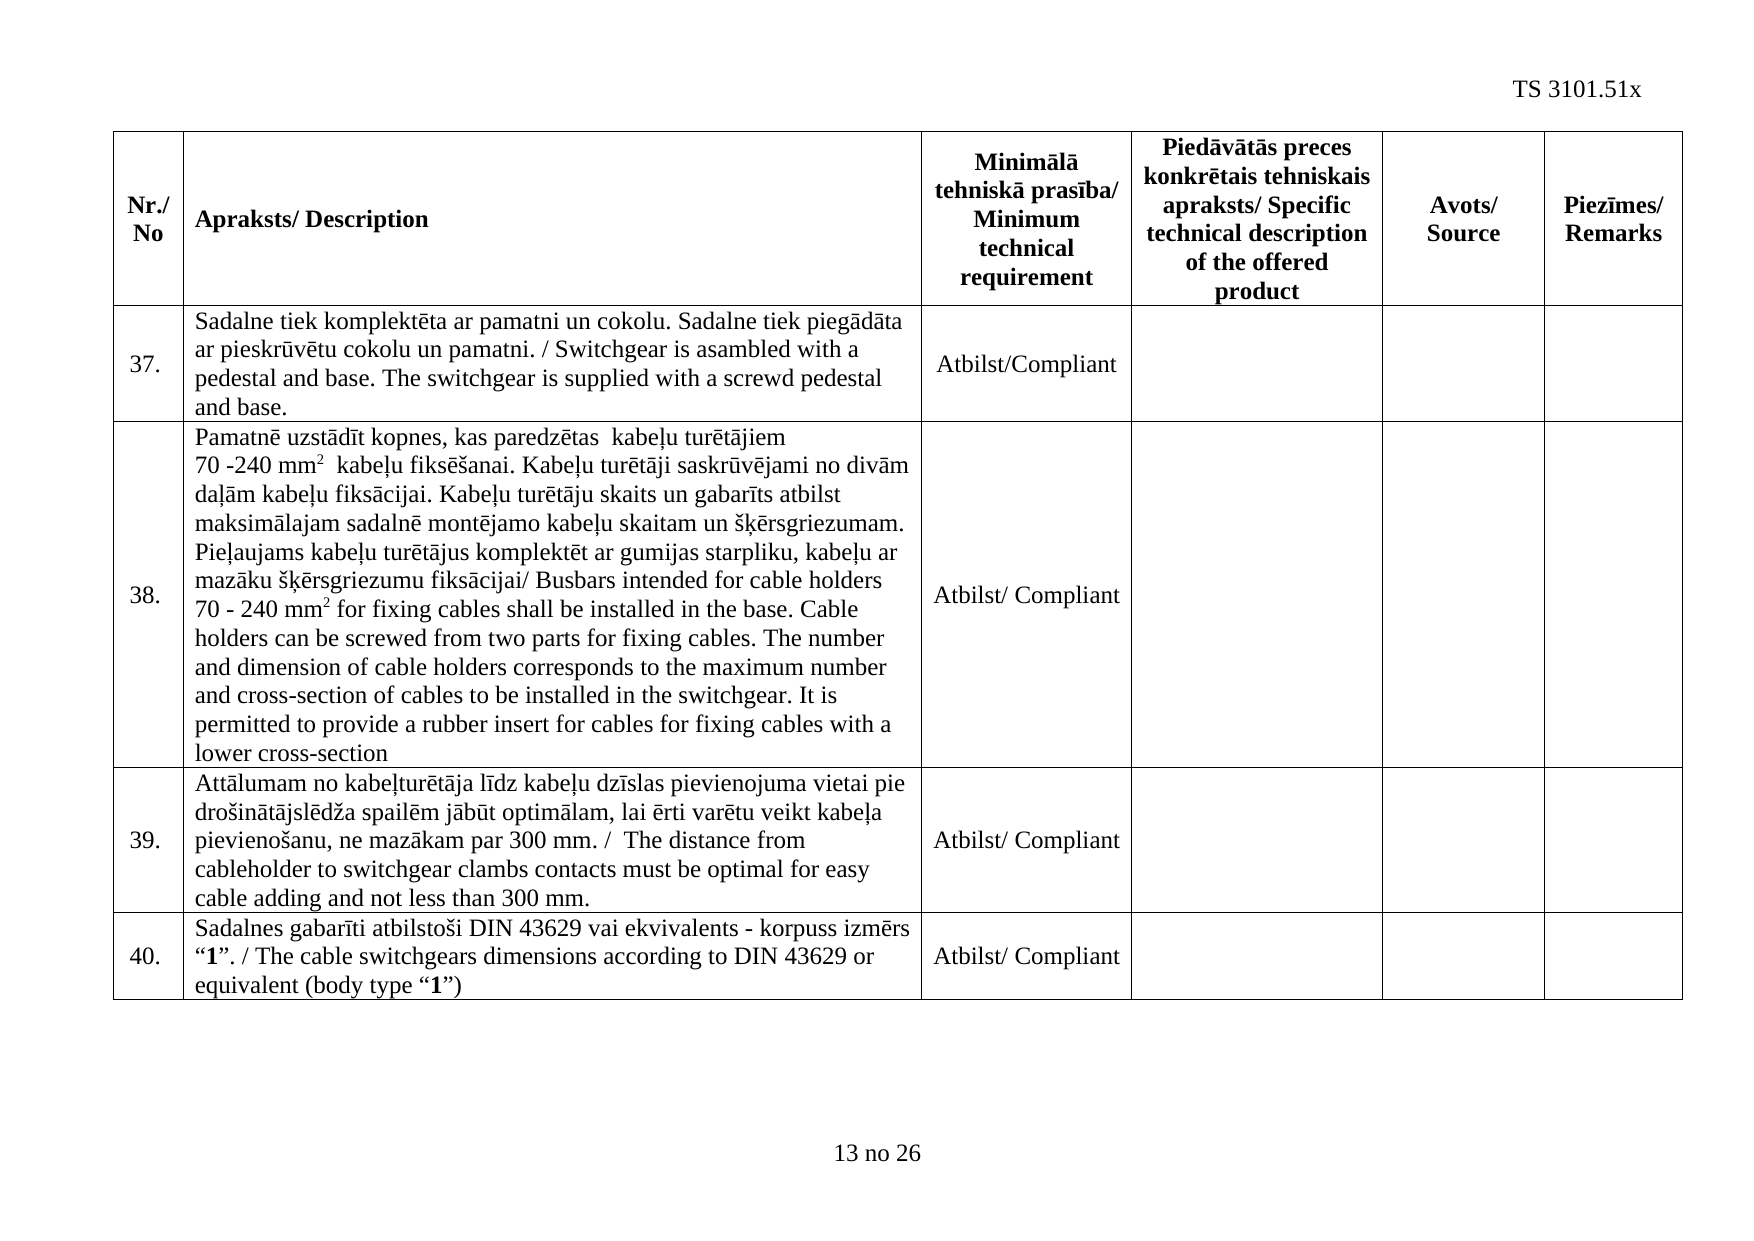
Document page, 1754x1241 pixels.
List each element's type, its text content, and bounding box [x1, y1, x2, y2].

table_cell [1545, 913, 1682, 999]
table_cell Pamatnē uzstādīt kopnes, kas paredzētas kabeļu turētājiem 70 -240 mm2 kabeļu fiksēšanai. Kabeļu turētāji saskrūvējami no divām daļām kabeļu fiksācijai. Kabeļu turētāju skaits un gabarīts atbilst maksimālajam sadalnē montējamo kabeļu skaitam un šķērsgriezumam. Pieļaujams kabeļu turētājus komplektēt ar gumijas starpliku, kabeļu ar mazāku šķērsgriezumu fiksācijai/ Busbars intended for cable holders 70 - 240 mm2 for fixing cables shall be installed in the base. Cable holders can be screwed from two parts for fixing cables. The number and dimension of cable holders corresponds to the maximum number and cross-section of cables to be installed in the switchgear. It is permitted to provide a rubber insert for cables for fixing cables with a lower cross-section [184, 422, 921, 767]
table_header Piezīmes/ Remarks [1545, 132, 1682, 305]
table_cell Atbilst/ Compliant [922, 422, 1131, 767]
table_header Apraksts/ Description [184, 132, 921, 305]
table_header Minimālā tehniskā prasība/ Minimum technical requirement [922, 132, 1131, 305]
table_cell [1383, 768, 1544, 912]
table_cell [1132, 422, 1382, 767]
table_cell [1545, 422, 1682, 767]
table_cell [114, 306, 183, 421]
table_cell [1545, 768, 1682, 912]
table_cell [1132, 306, 1382, 421]
table_cell [114, 768, 183, 912]
table_cell [1383, 306, 1544, 421]
table_cell Attālumam no kabeļturētāja līdz kabeļu dzīslas pievienojuma vietai pie drošinātājslēdža spailēm jābūt optimālam, lai ērti varētu veikt kabeļa pievienošanu, ne mazākam par 300 mm. / The distance from cableholder to switchgear clambs contacts must be optimal for easy cable adding and not less than 300 mm. [184, 768, 921, 912]
table_cell [1132, 913, 1382, 999]
table_cell Sadalne tiek komplektēta ar pamatni un cokolu. Sadalne tiek piegādāta ar pieskrūvētu cokolu un pamatni. / Switchgear is asambled with a pedestal and base. The switchgear is supplied with a screwd pedestal and base. [184, 306, 921, 421]
table_cell Sadalnes gabarīti atbilstoši DIN 43629 vai ekvivalents - korpuss izmērs “1”. / The cable switchgears dimensions according to DIN 43629 or equivalent (body type “1”) [184, 913, 921, 999]
table_cell [114, 913, 183, 999]
table_cell Atbilst/ Compliant [922, 913, 1131, 999]
table_cell [114, 422, 183, 767]
table_cell Atbilst/ Compliant [922, 768, 1131, 912]
table_cell [1383, 913, 1544, 999]
table_header Nr./ No [114, 132, 183, 305]
table_cell [1383, 422, 1544, 767]
table_header Piedāvātās preces konkrētais tehniskais apraksts/ Specific technical description of the offered product [1132, 132, 1382, 305]
table_cell Atbilst/Compliant [922, 306, 1131, 421]
table_header Avots/ Source [1383, 132, 1544, 305]
table_cell [1132, 768, 1382, 912]
table_cell [1545, 306, 1682, 421]
